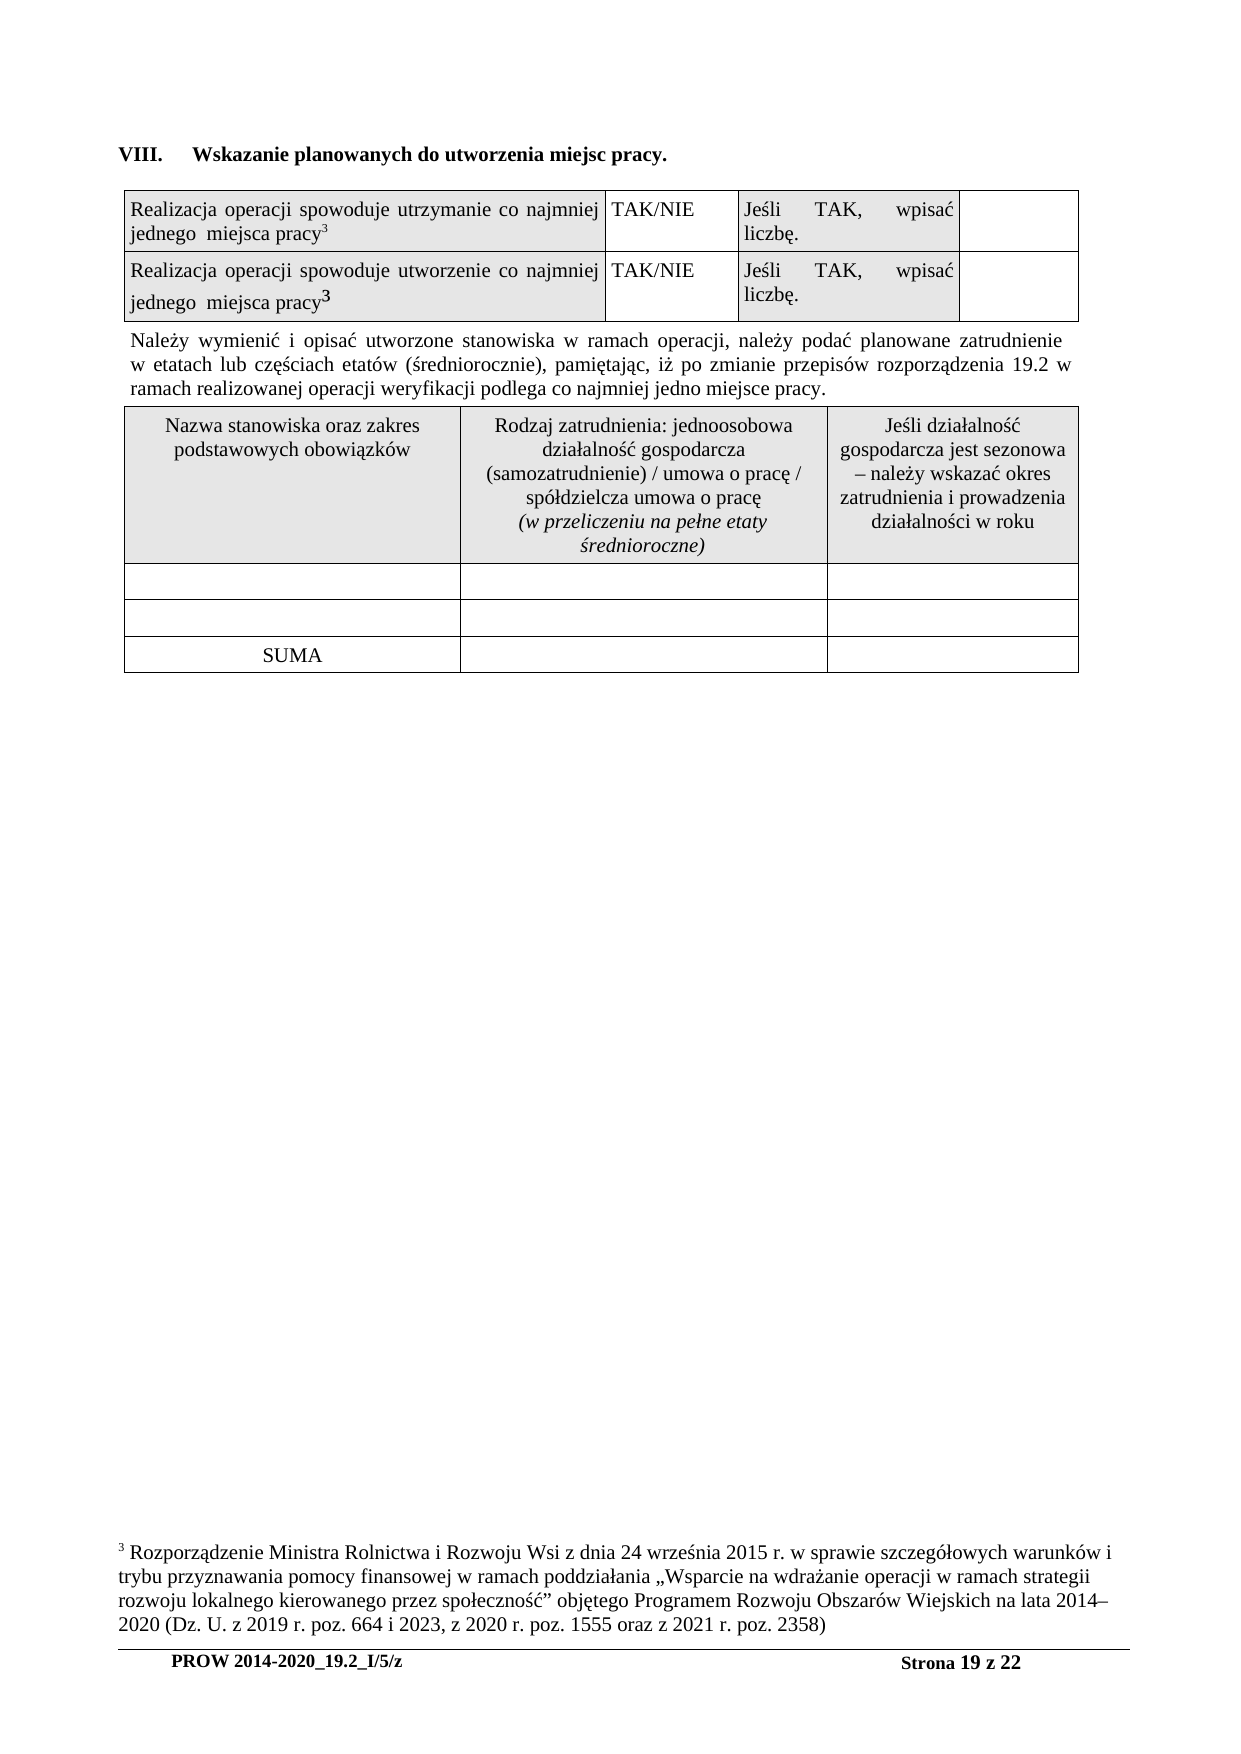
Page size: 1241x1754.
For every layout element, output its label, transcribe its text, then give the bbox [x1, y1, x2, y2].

table_cell [461, 637, 827, 672]
table_cell TAK/NIE [606, 252, 738, 321]
subtitle Wskazanie planowanych do utworzenia miejsc pracy. [118, 142, 1122, 166]
table_header Jeśli TAK, wpisać liczbę. [739, 191, 959, 251]
table_cell Rodzaj zatrudnienia: jednoosobowa działalność gospodarcza (samozatrudnienie) / umowa o pracę / spółdzielcza umowa o pracę (w przeliczeniu na pełne etaty średnioroczne) [461, 407, 827, 563]
table_header Realizacja operacji spowoduje utrzymanie co najmniej jednego miejsca pracy [125, 191, 605, 251]
table_cell Należy wymienić i opisać utworzone stanowiska w ramach operacji, należy podać planowane zatrudnienie w etatach lub częściach etatów (średniorocznie), pamiętając, iż po zmianie przepisów rozporządzenia 19.2 w ramach realizowanej operacji weryfikacji podlega co najmniej jedno miejsce pracy. [124, 322, 1078, 406]
table_cell [125, 600, 460, 636]
table_cell [828, 600, 1078, 636]
table_cell Jeśli TAK, wpisać liczbę. [739, 252, 959, 321]
table_cell [828, 564, 1078, 599]
table_cell Realizacja operacji spowoduje utworzenie co najmniej jednego miejsca pracy³ [125, 252, 605, 321]
table_header [960, 191, 1078, 251]
table_cell [828, 637, 1078, 672]
table_cell [461, 564, 827, 599]
table_cell [960, 252, 1078, 321]
table_header TAK/NIE [606, 191, 738, 251]
table_cell [125, 564, 460, 599]
table_cell Nazwa stanowiska oraz zakres podstawowych obowiązków [125, 407, 460, 563]
table_cell Jeśli działalność gospodarcza jest sezonowa – należy wskazać okres zatrudnienia i prowadzenia działalności w roku [828, 407, 1078, 563]
table_cell [461, 600, 827, 636]
table_cell SUMA [125, 637, 460, 672]
